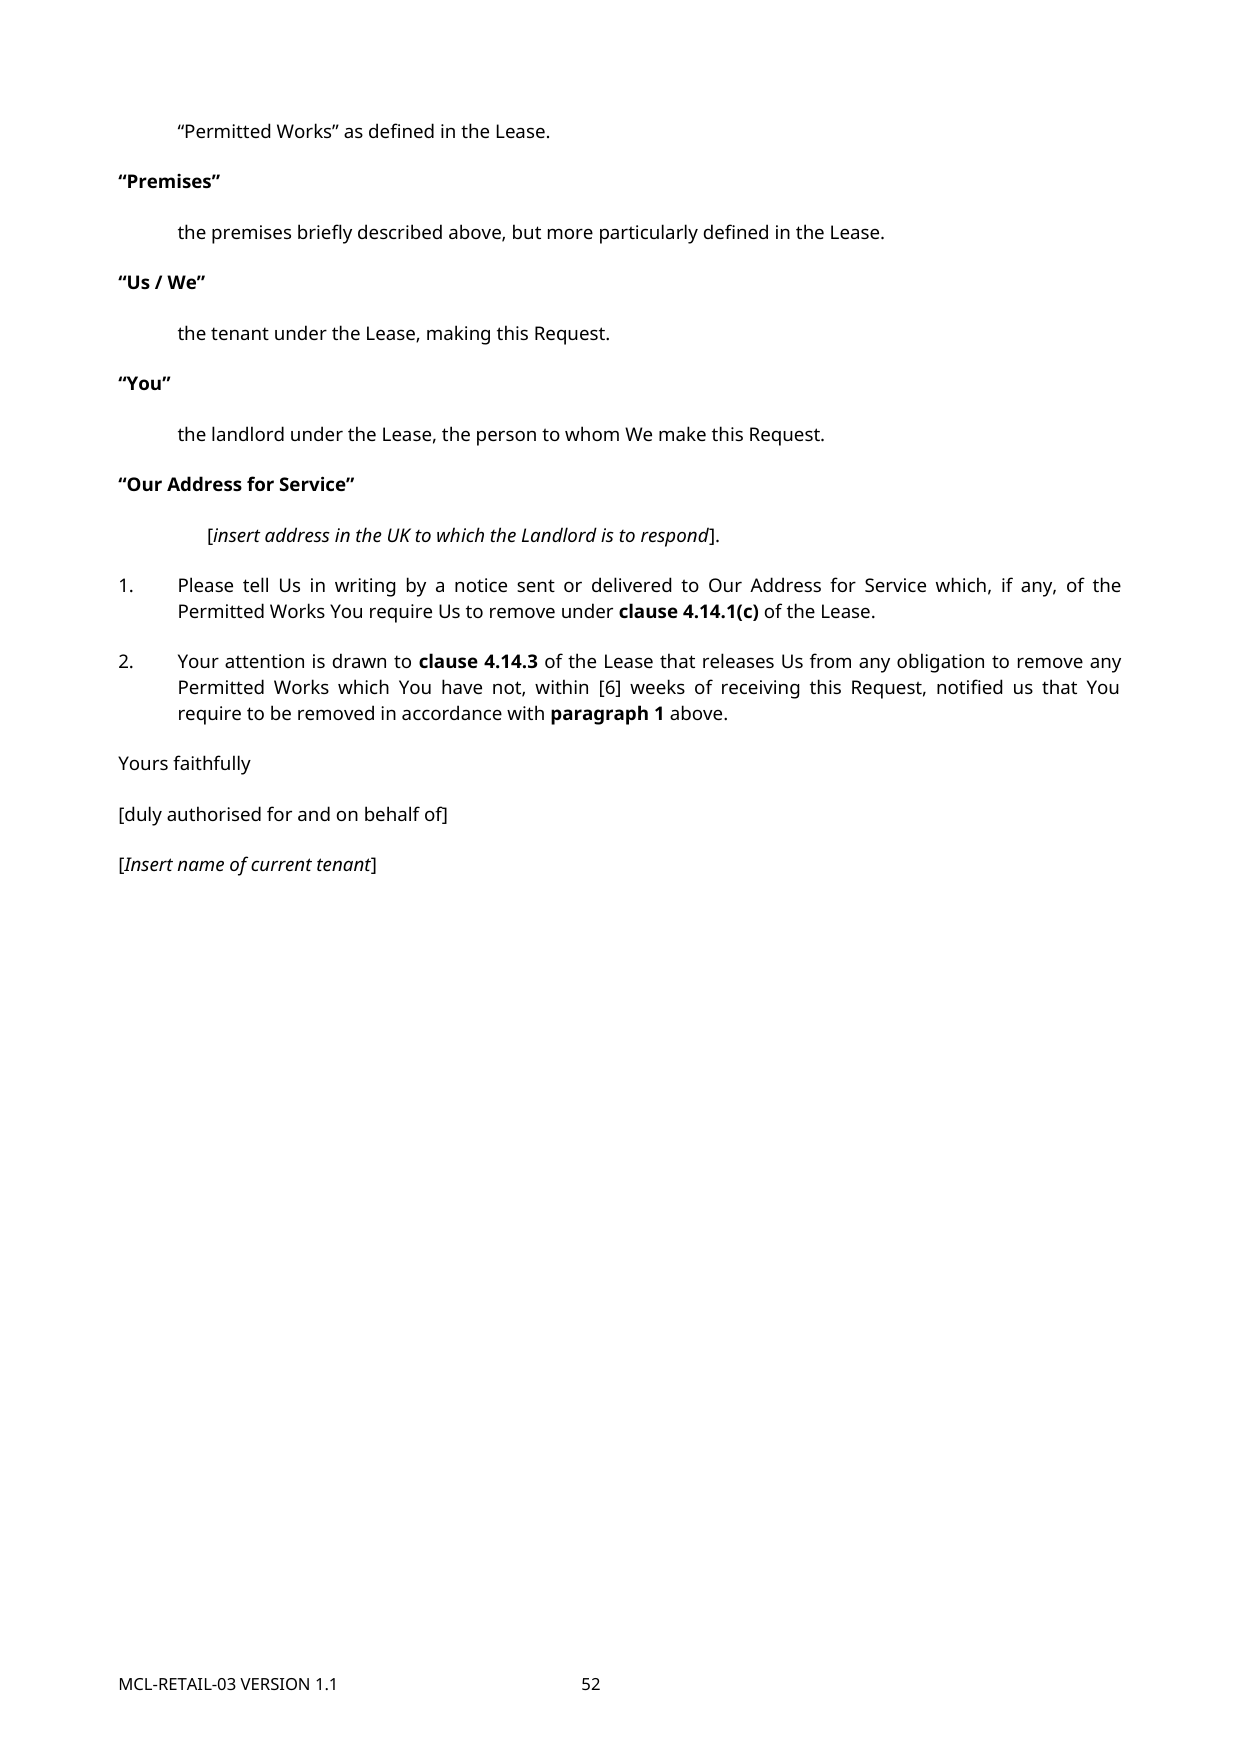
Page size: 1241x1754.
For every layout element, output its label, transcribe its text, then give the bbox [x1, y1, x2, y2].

list Please tell Us in writing by a notice sent or delivered to Our Address for Service which, if any, of the Permitted Works You require Us to remove under clause 4.14.1(c) of the Lease. [118, 573, 1122, 624]
text the landlord under the Lease, the person to whom We make this Request. [177, 421, 1122, 447]
text “Us / We” [118, 270, 1122, 295]
text “Our Address for Service” [118, 472, 1122, 497]
text “You” [118, 371, 1122, 396]
text Yours faithfully [118, 750, 1122, 776]
text the tenant under the Lease, making this Request. [177, 320, 1122, 346]
text [duly authorised for and on behalf of] [118, 801, 1122, 826]
text Your attention is drawn to clause 4.14.3 of the Lease that releases Us from any obligation to remove any Permitted Works which You have not, within [6] weeks of receiving this Request, notified us that You require to be removed in accordance with paragraph 1 above. [118, 649, 1122, 725]
text “Permitted Works” as defined in the Lease. [177, 118, 1122, 144]
text the premises briefly described above, but more particularly defined in the Lease. [177, 219, 1122, 245]
text “Premises” [118, 169, 1122, 194]
text [insert address in the UK to which the Landlord is to respond]. [207, 522, 1122, 548]
text [Insert name of current tenant] [118, 851, 1122, 877]
